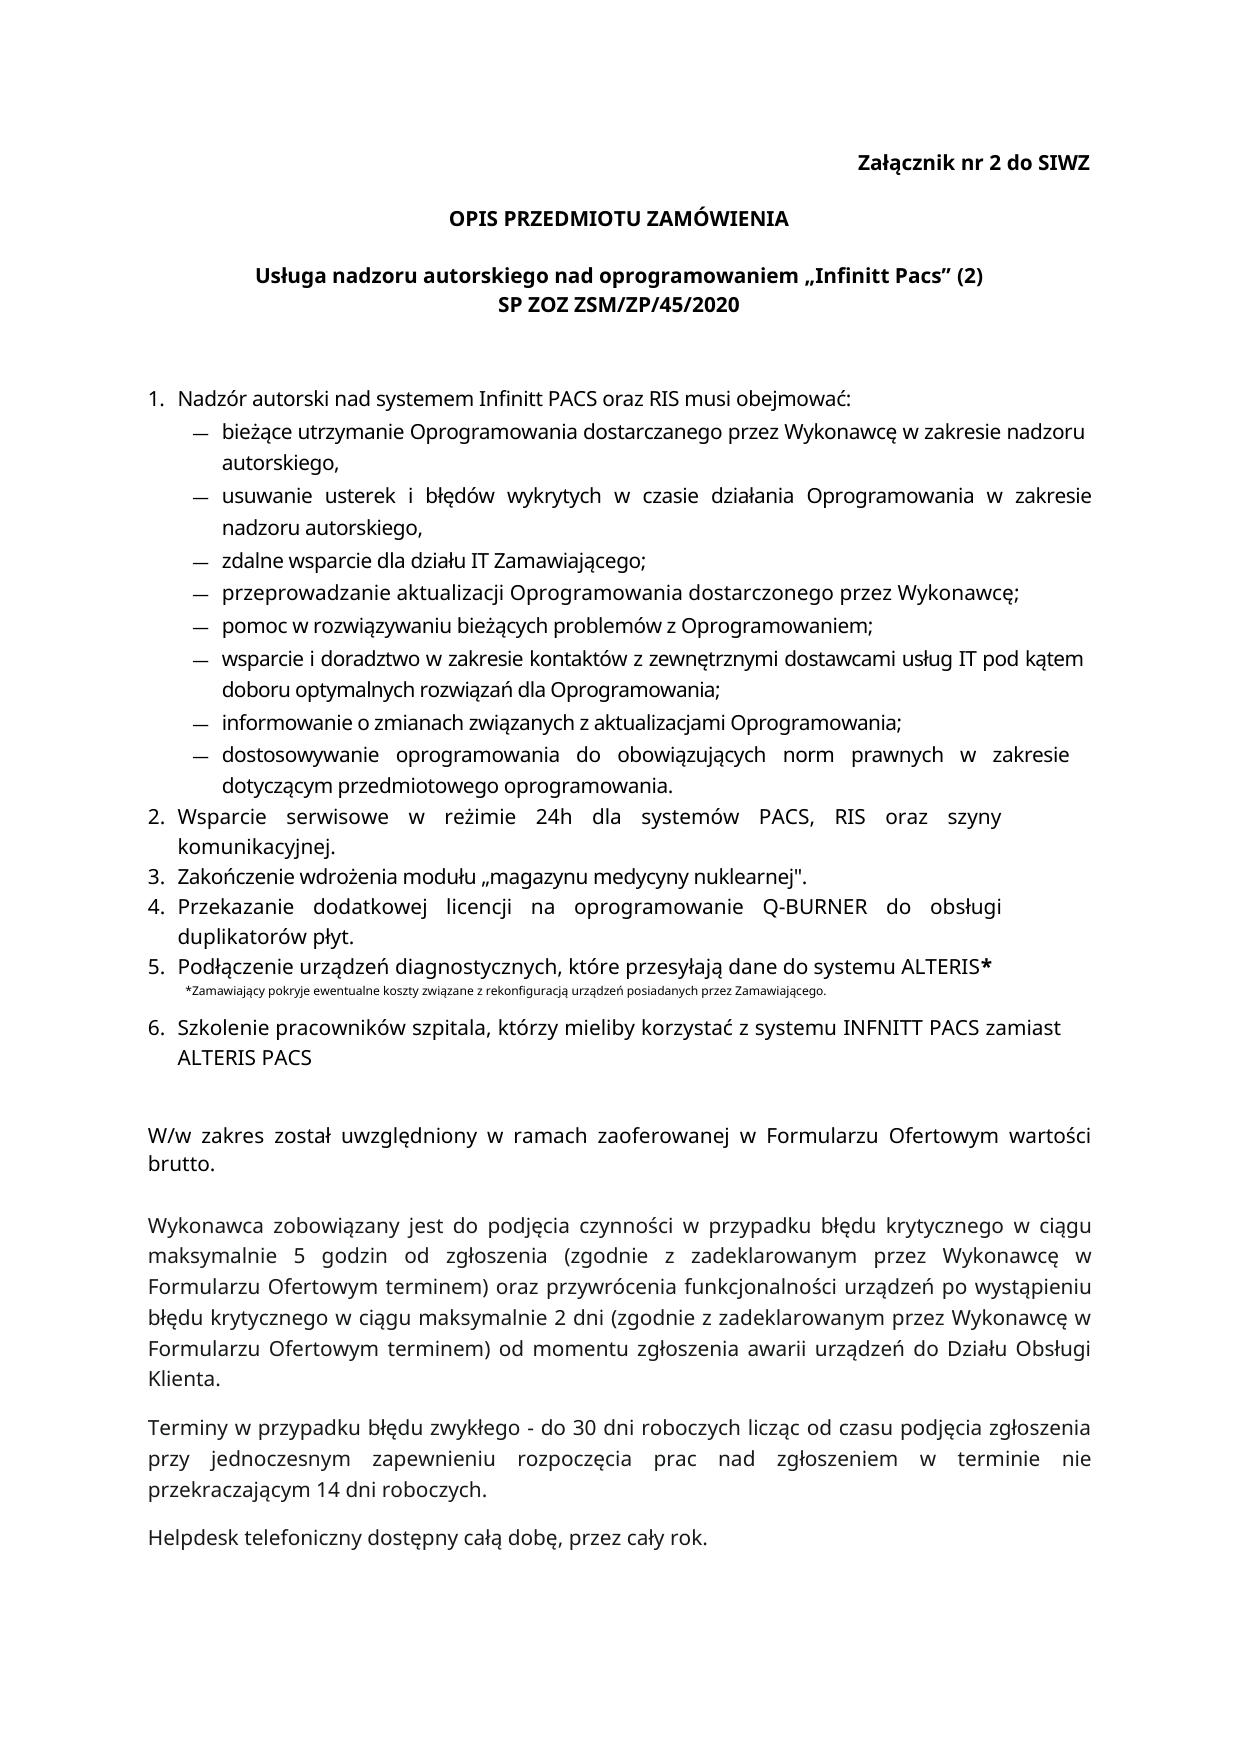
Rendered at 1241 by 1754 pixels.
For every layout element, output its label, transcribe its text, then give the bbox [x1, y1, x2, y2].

text Wykonawca zobowiązany jest do podjęcia czynności w przypadku błędu krytycznego w ciągu maksymalnie 5 godzin od zgłoszenia (zgodnie z zadeklarowanym przez Wykonawcę w Formularzu Ofertowym terminem) oraz przywrócenia funkcjonalności urządzeń po wystąpieniu błędu krytycznego w ciągu maksymalnie 2 dni (zgodnie z zadeklarowanym przez Wykonawcę w Formularzu Ofertowym terminem) od momentu zgłoszenia awarii urządzeń do Działu Obsługi Klienta. [148, 1208, 1093, 1393]
list Zakończenie wdrożenia modułu „magazynu medycyny nuklearnej". [148, 860, 1003, 890]
text *Zamawiający pokryje ewentualne koszty związane z rekonfiguracją urządzeń posiadanych przez Zamawiającego. [185, 981, 1085, 1011]
text Helpdesk telefoniczny dostępny całą dobę, przez cały rok. [148, 1522, 1093, 1551]
text OPIS PRZEDMIOTU ZAMÓWIENIA [148, 204, 1090, 233]
list Wsparcie serwisowe w reżimie 24h dla systemów PACS, RIS oraz szyny komunikacyjnej. [148, 800, 1003, 860]
list bieżące utrzymanie Oprogramowania dostarczanego przez Wykonawcę w zakresie nadzoru autorskiego, [192, 415, 1085, 476]
list wsparcie i doradztwo w zakresie kontaktów z zewnętrznymi dostawcami usług IT pod kątem doboru optymalnych rozwiązań dla Oprogramowania; [192, 642, 1085, 704]
text Usługa nadzoru autorskiego nad oprogramowaniem „Infinitt Pacs” (2) [148, 261, 1090, 290]
list usuwanie usterek i błędów wykrytych w czasie działania Oprogramowania w zakresie nadzoru autorskiego, [192, 478, 1093, 541]
list Przekazanie dodatkowej licencji na oprogramowanie Q-BURNER do obsługi duplikatorów płyt. [148, 890, 1003, 950]
list przeprowadzanie aktualizacji Oprogramowania dostarczonego przez Wykonawcę; [192, 576, 1025, 607]
text W/w zakres został uwzględniony w ramach zaoferowanej w Formularzu Ofertowym wartości brutto. [148, 1121, 1093, 1178]
list zdalne wsparcie dla działu IT Zamawiającego; [192, 543, 1093, 574]
list Podłączenie urządzeń diagnostycznych, które przesyłają dane do systemu ALTERIS* [148, 950, 1003, 980]
text Terminy w przypadku błędu zwykłego - do 30 dni roboczych licząc od czasu podjęcia zgłoszenia przy jednoczesnym zapewnieniu rozpoczęcia prac nad zgłoszeniem w terminie nie przekraczającym 14 dni roboczych. [148, 1411, 1093, 1504]
list dostosowywanie oprogramowania do obowiązujących norm prawnych w zakresie dotyczącym przedmiotowego oprogramowania. [192, 737, 1070, 800]
text SP ZOZ ZSM/ZP/45/2020 [148, 290, 1090, 318]
list Szkolenie pracowników szpitala, którzy mieliby korzystać z systemu INFNITT PACS zamiast ALTERIS PACS [148, 1012, 1063, 1072]
list pomoc w rozwiązywaniu bieżących problemów z Oprogramowaniem; [192, 608, 1093, 640]
text Załącznik nr 2 do SIWZ [148, 148, 1090, 176]
list informowanie o zmianach związanych z aktualizacjami Oprogramowania; [192, 705, 1093, 736]
list Nadzór autorski nad systemem Infinitt PACS oraz RIS musi obejmować: [148, 382, 1093, 413]
